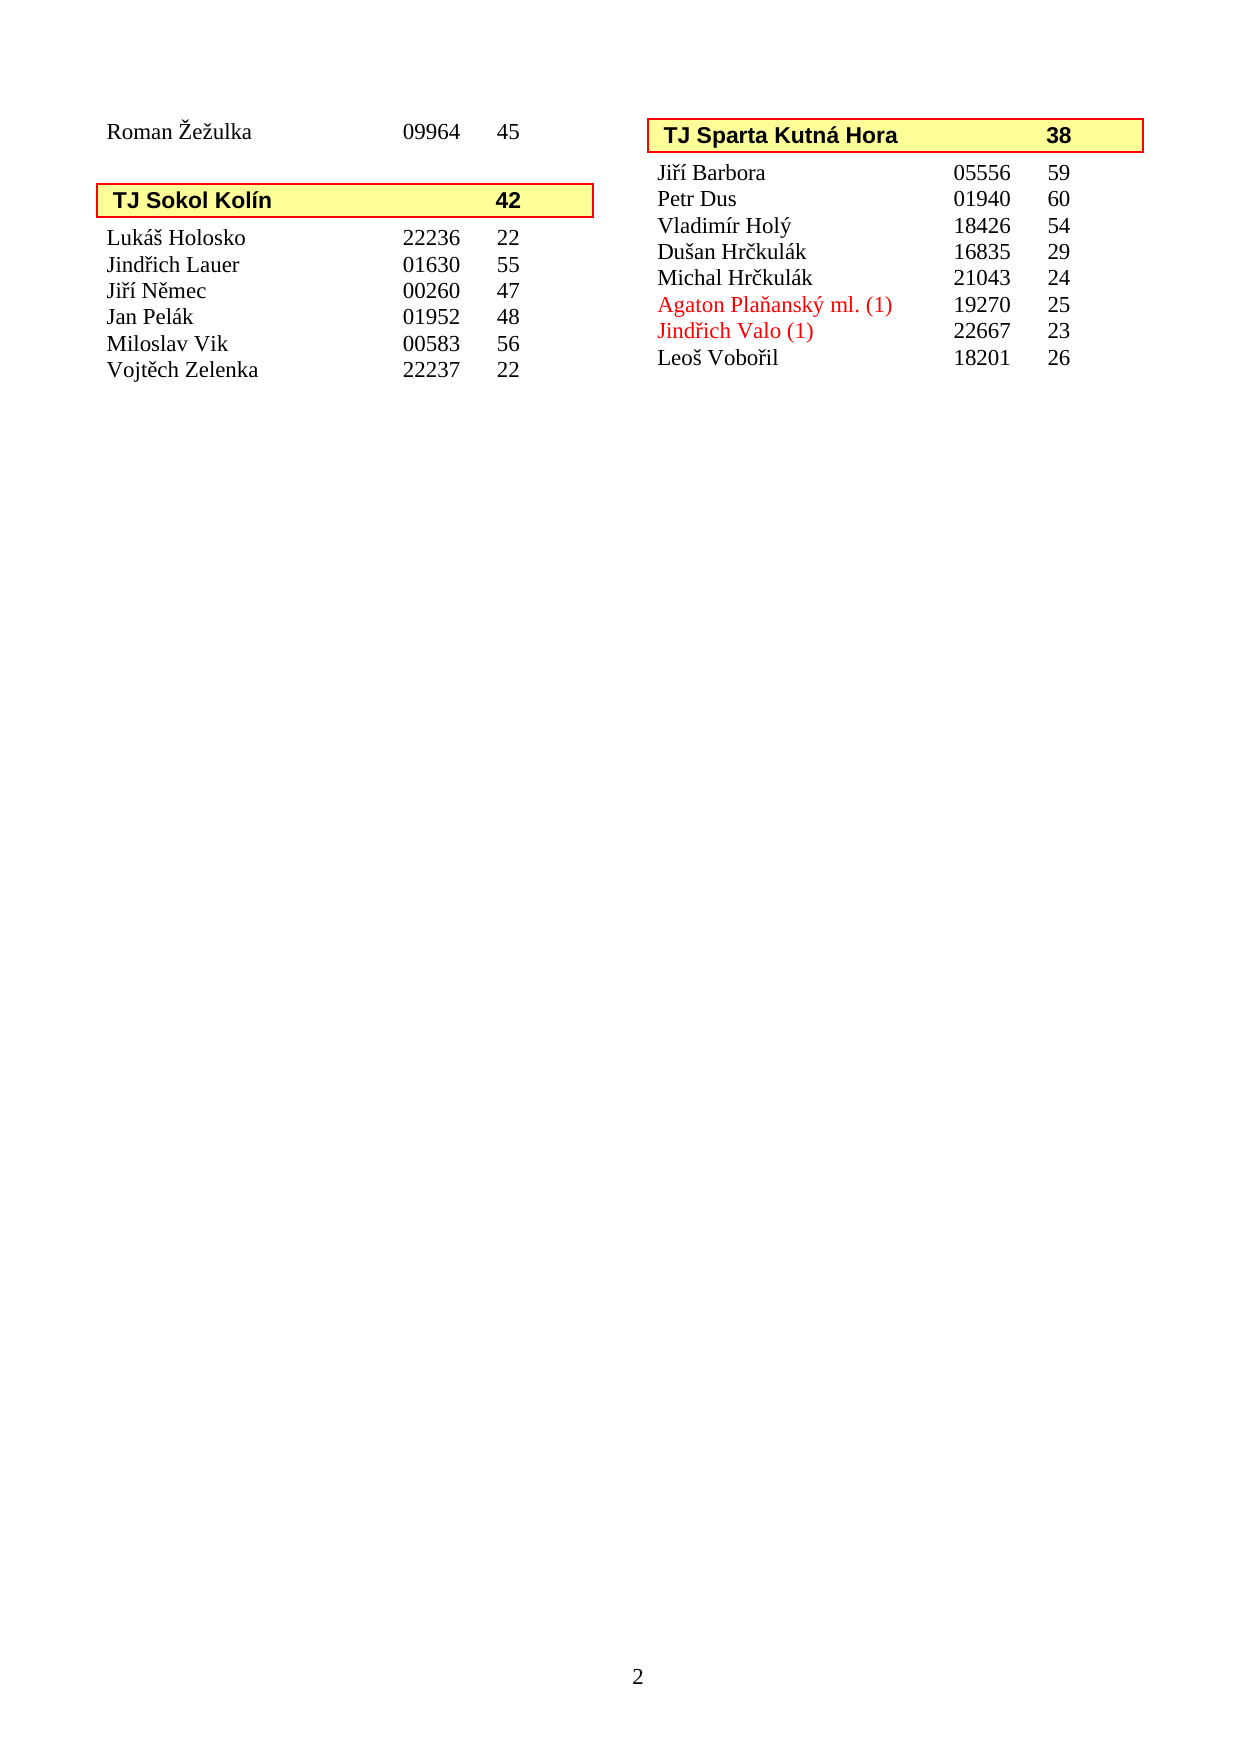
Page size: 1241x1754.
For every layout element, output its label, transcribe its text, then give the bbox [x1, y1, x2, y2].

text Jindřich Valo (1) 22667 23 [657, 317, 1134, 343]
text Miloslav Vik 00583 56 [106, 330, 583, 356]
text Leoš Vobořil 18201 26 [657, 343, 1134, 370]
text Dušan Hrčkulák 16835 29 [657, 238, 1134, 264]
text Lukáš Holosko 22236 22 [106, 224, 583, 251]
text Jindřich Lauer 01630 55 [106, 251, 583, 277]
text Petr Dus 01940 60 [657, 185, 1134, 212]
text Roman Žežulka 09964 45 [106, 118, 583, 144]
text Agaton Plaňanský ml. (1) 19270 25 [657, 291, 1134, 317]
text Vladimír Holý 18426 54 [657, 212, 1134, 238]
text TJ Sokol Kolín 42 [98, 185, 592, 216]
text TJ Sparta Kutná Hora 38 [649, 120, 1142, 151]
text Jiří Němec 00260 47 [106, 277, 583, 303]
text Jan Pelák 01952 48 [106, 303, 583, 330]
text Vojtěch Zelenka 22237 22 [106, 356, 583, 382]
text Jiří Barbora 05556 59 [657, 159, 1134, 185]
text Michal Hrčkulák 21043 24 [657, 264, 1134, 291]
